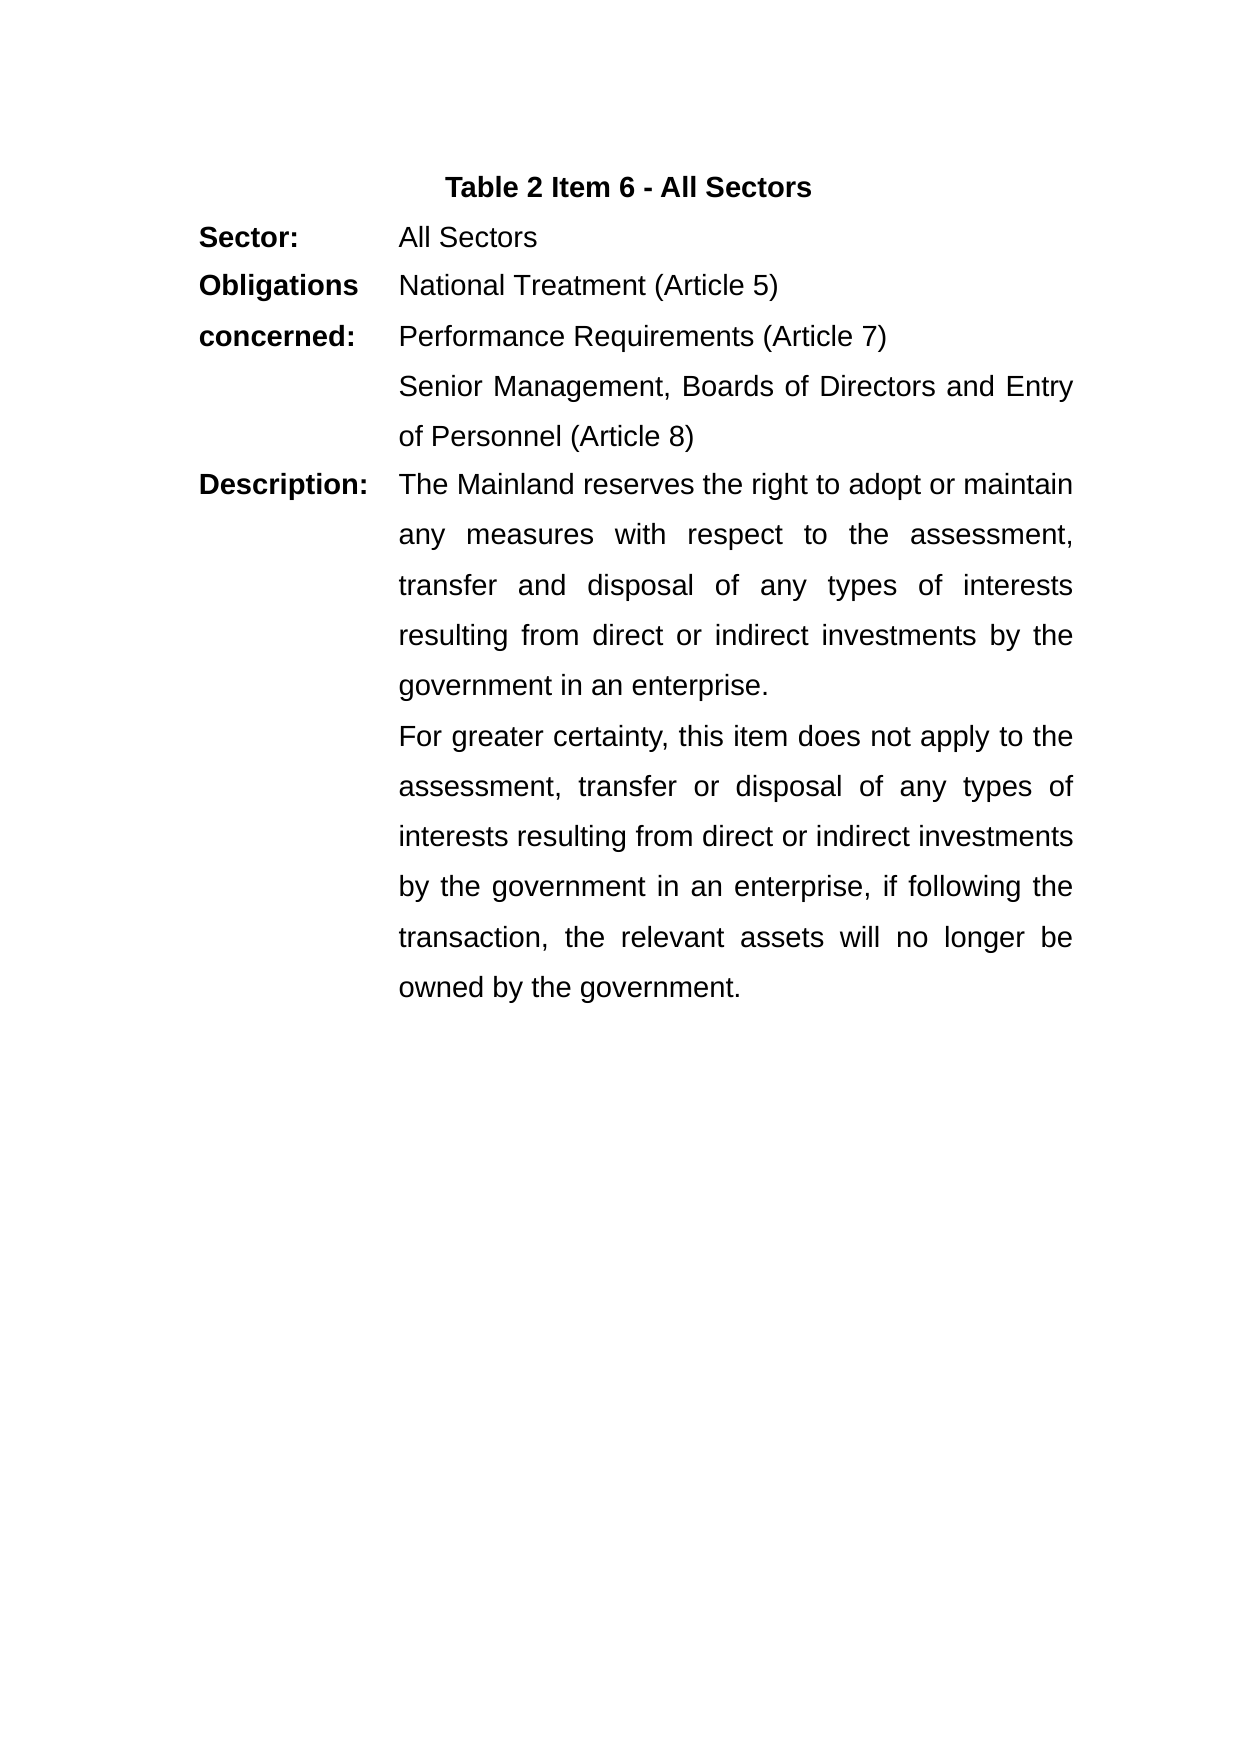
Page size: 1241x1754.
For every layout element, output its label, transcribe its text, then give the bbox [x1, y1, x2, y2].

table_cell Description: [187, 467, 387, 1016]
table_cell Obligations concerned: [187, 268, 387, 467]
table_header All Sectors [387, 220, 1086, 268]
table_cell National Treatment (Article 5) Performance Requirements (Article 7) Senior Management, Boards of Directors and Entry of Personnel (Article 8) [387, 268, 1086, 467]
table_header Sector: [187, 220, 387, 268]
text Table 2 Item 6 - All Sectors [187, 170, 1070, 204]
table_cell The Mainland reserves the right to adopt or maintain any measures with respect to the assessment, transfer and disposal of any types of interests resulting from direct or indirect investments by the government in an enterprise. For greater certainty, this item does not apply to the assessment, transfer or disposal of any types of interests resulting from direct or indirect investments by the government in an enterprise, if following the transaction, the relevant assets will no longer be owned by the government. [387, 467, 1086, 1016]
